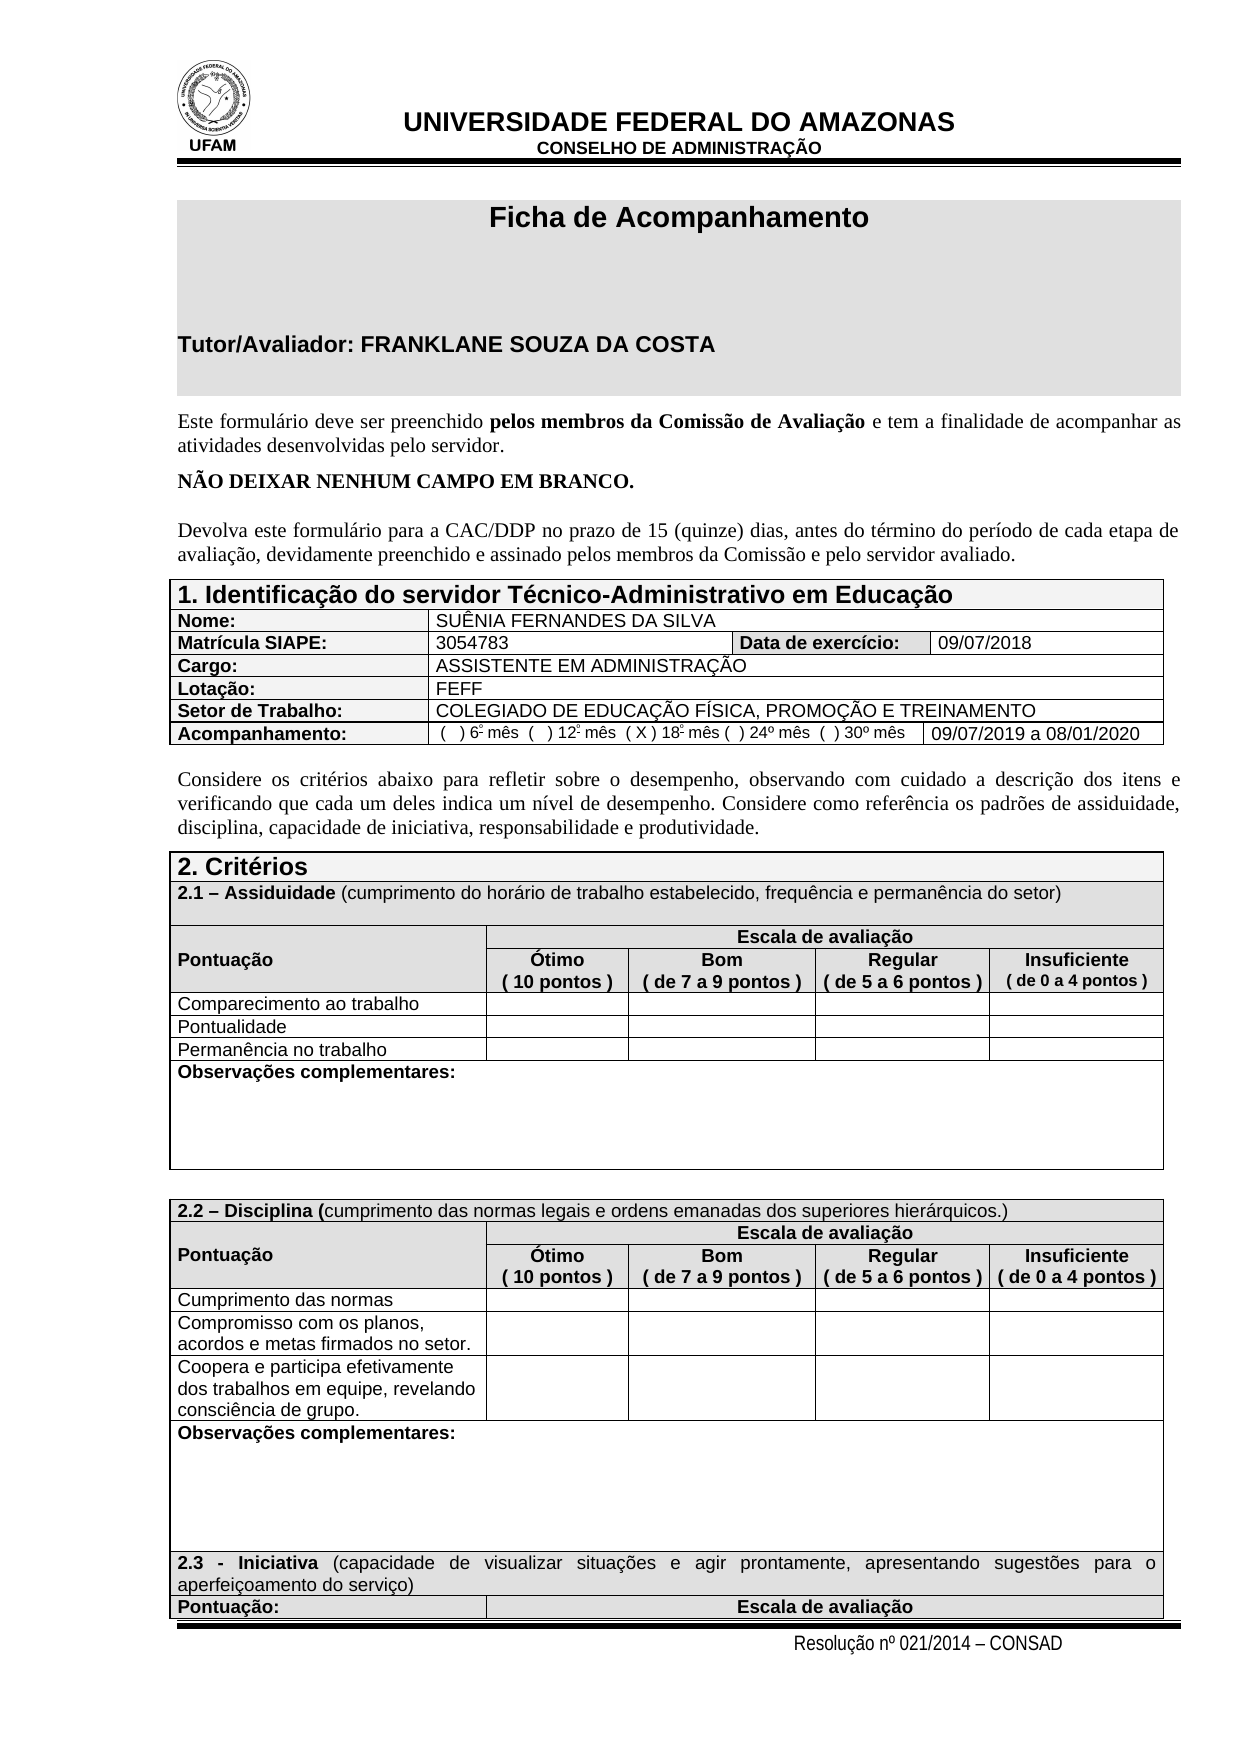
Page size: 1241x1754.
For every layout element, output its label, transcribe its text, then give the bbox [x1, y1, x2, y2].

table_cell Pontuação [171, 1222, 486, 1288]
table_cell Insuficiente ( de 0 a 4 pontos ) [990, 1245, 1163, 1288]
table_cell Insuficiente ( de 0 a 4 pontos ) [990, 949, 1163, 992]
table_cell [487, 1289, 628, 1311]
table_cell [629, 1289, 815, 1311]
table_cell Compromisso com os planos, acordos e metas firmados no setor. [171, 1312, 486, 1355]
text Considere os critérios abaixo para refletir sobre o desempenho, observando com cuidado a descrição dos itens e verificando que cada um deles indica um nível de desempenho. Considere como referência os padrões de assiduidade, disciplina, capacidade de iniciativa, responsabilidade e produtividade. [177, 767, 1181, 839]
table_cell 2.3 - Iniciativa (capacidade de visualizar situações e agir prontamente, apresentando sugestões para o aperfeiçoamento do serviço) [171, 1552, 1163, 1595]
table_header 1. Identificação do servidor Técnico-Administrativo em Educação [171, 580, 1163, 608]
table_cell [487, 1356, 628, 1420]
table_cell [816, 993, 989, 1015]
table_cell Escala de avaliação [487, 926, 1163, 948]
table_cell [629, 993, 815, 1015]
table_cell Escala de avaliação [487, 1222, 1163, 1244]
table_cell Acompanhamento: [171, 723, 428, 744]
table_cell [487, 1016, 628, 1037]
table_cell [487, 1038, 628, 1060]
table_cell [816, 1016, 989, 1037]
table_cell Escala de avaliação [487, 1596, 1163, 1618]
table_cell [487, 993, 628, 1015]
table_cell Matrícula SIAPE: [171, 632, 428, 654]
table_cell ASSISTENTE EM ADMINISTRAÇÃO [429, 655, 1163, 676]
table_cell [816, 1038, 989, 1060]
table_cell Ótimo ( 10 pontos ) [487, 949, 628, 992]
table_cell ( ) 6º mês ( ) 12º mês ( X ) 18º mês ( ) 24º mês ( ) 30º mês [429, 723, 923, 744]
table_cell SUÊNIA FERNANDES DA SILVA [429, 610, 1163, 631]
picture [177, 60, 252, 151]
table_cell [990, 1016, 1163, 1037]
table_cell Regular ( de 5 a 6 pontos ) [816, 1245, 989, 1288]
table_header 2. Critérios [171, 853, 1163, 881]
table_cell [629, 1312, 815, 1355]
text Tutor/Avaliador: FRANKLANE SOUZA DA COSTA [177, 331, 1181, 357]
text NÃO DEIXAR NENHUM CAMPO EM BRANCO. [177, 469, 1181, 493]
table_cell Nome: [171, 610, 428, 631]
table_cell [816, 1289, 989, 1311]
text Devolva este formulário para a CAC/DDP no prazo de 15 (quinze) dias, antes do término do período de cada etapa de avaliação, devidamente preenchido e assinado pelos membros da Comissão e pelo servidor avaliado. [177, 518, 1181, 566]
table_cell 09/07/2019 a 08/01/2020 [924, 723, 1163, 744]
table_cell 3054783 [429, 632, 732, 654]
table_cell Cumprimento das normas [171, 1289, 486, 1311]
table_cell [816, 1312, 989, 1355]
table_cell Observações complementares: [171, 1421, 1163, 1551]
table_cell Data de exercício: [733, 632, 930, 654]
table_cell Permanência no trabalho [171, 1038, 486, 1060]
table_cell 2.1 – Assiduidade (cumprimento do horário de trabalho estabelecido, frequência e permanência do setor) [171, 882, 1163, 925]
table_cell Ótimo ( 10 pontos ) [487, 1245, 628, 1288]
table_cell Lotação: [171, 677, 428, 699]
table_cell [990, 1038, 1163, 1060]
text Ficha de Acompanhamento [177, 200, 1181, 234]
table_cell Coopera e participa efetivamente dos trabalhos em equipe, revelando consciência de grupo. [171, 1356, 486, 1420]
table_cell Pontuação: [171, 1596, 486, 1618]
table_cell FEFF [429, 677, 1163, 699]
table_cell COLEGIADO DE EDUCAÇÃO FÍSICA, PROMOÇÃO E TREINAMENTO [429, 700, 1163, 721]
table_cell Observações complementares: [171, 1061, 1163, 1169]
text Este formulário deve ser preenchido pelos membros da Comissão de Avaliação e tem a finalidade de acompanhar as atividades desenvolvidas pelo servidor. [177, 409, 1181, 457]
table_cell 09/07/2018 [931, 632, 1163, 654]
table_cell Regular ( de 5 a 6 pontos ) [816, 949, 989, 992]
table_header 2.2 – Disciplina (cumprimento das normas legais e ordens emanadas dos superiores hierárquicos.) [171, 1200, 1163, 1221]
table_cell [990, 1289, 1163, 1311]
table_cell [629, 1016, 815, 1037]
table_cell [629, 1038, 815, 1060]
table_cell Bom ( de 7 a 9 pontos ) [629, 1245, 815, 1288]
table_cell Setor de Trabalho: [171, 700, 428, 721]
table_cell [990, 1356, 1163, 1420]
table_cell Pontualidade [171, 1016, 486, 1037]
table_cell Cargo: [171, 655, 428, 676]
table_cell [990, 993, 1163, 1015]
table_cell Bom ( de 7 a 9 pontos ) [629, 949, 815, 992]
table_cell [629, 1356, 815, 1420]
table_cell Comparecimento ao trabalho [171, 993, 486, 1015]
table_cell [990, 1312, 1163, 1355]
table_cell Pontuação [171, 926, 486, 992]
table_cell [816, 1356, 989, 1420]
table_cell [487, 1312, 628, 1355]
